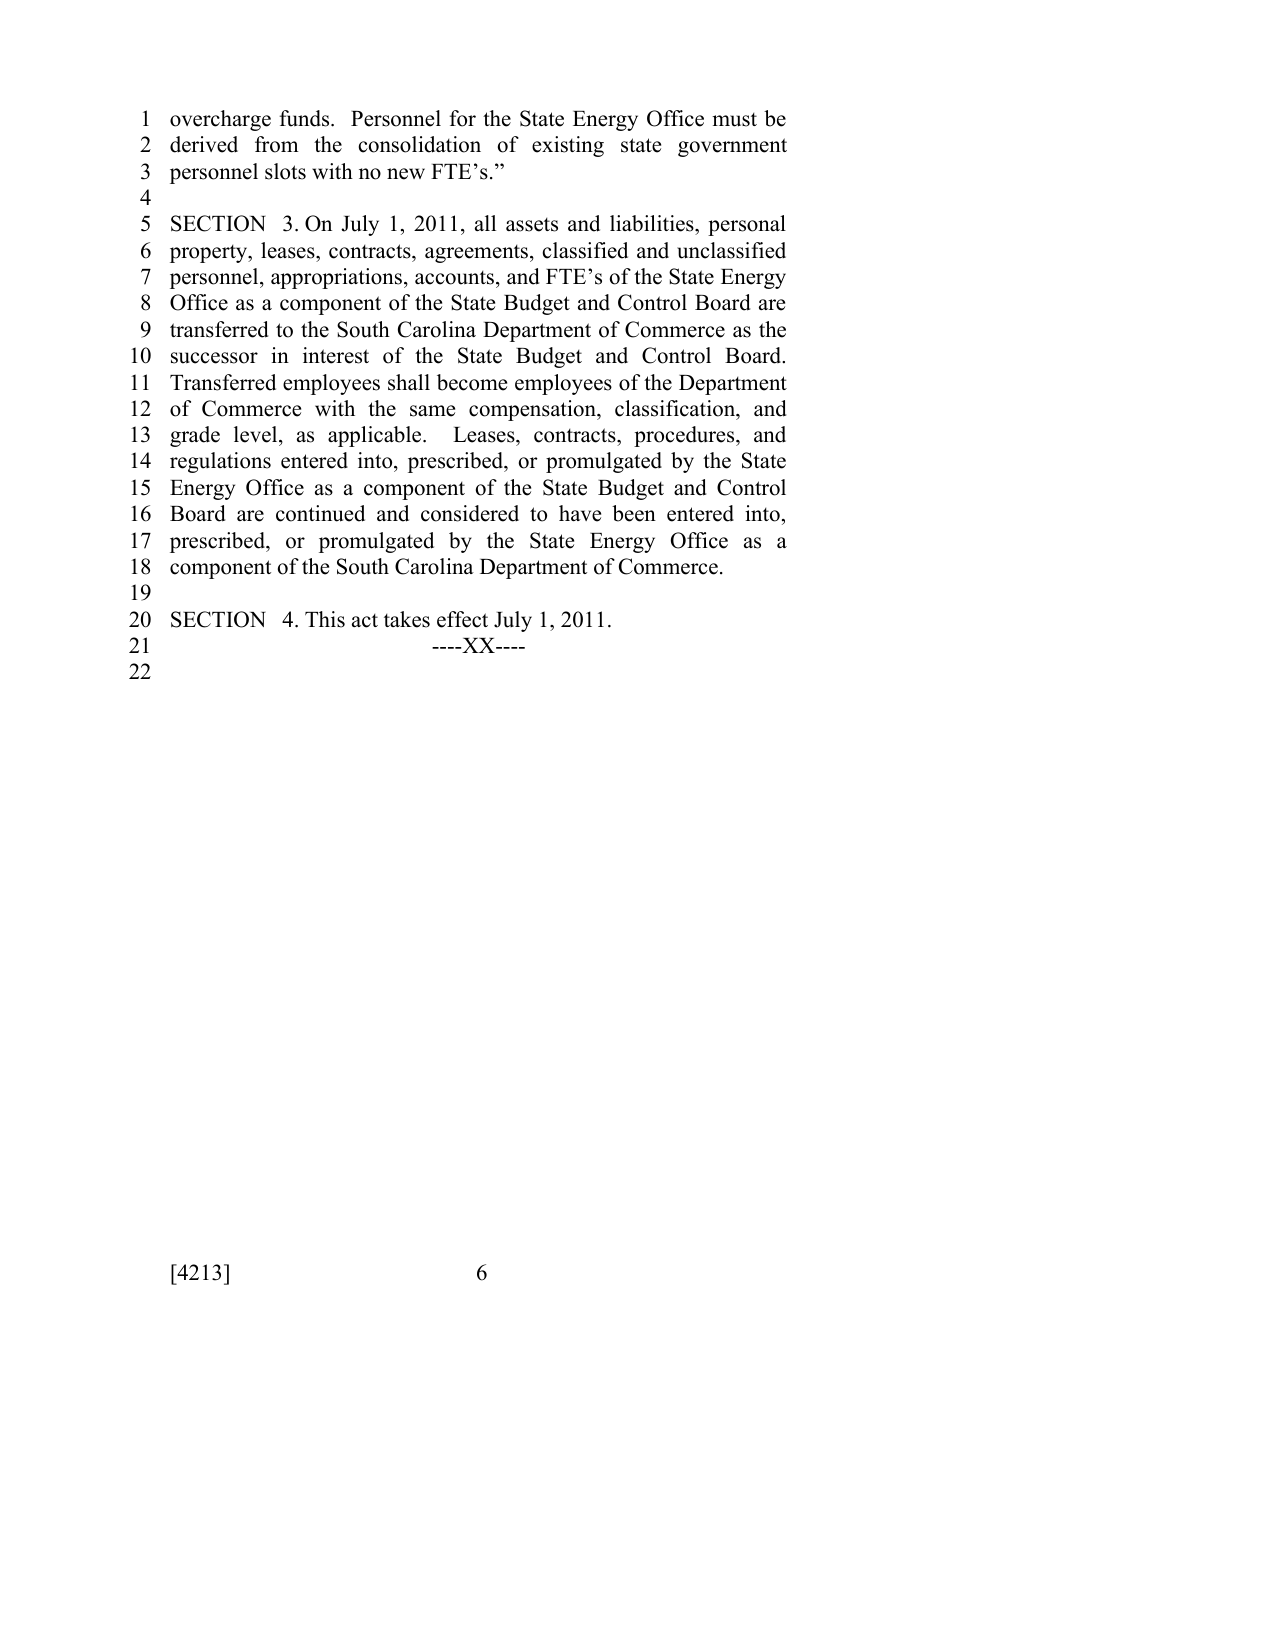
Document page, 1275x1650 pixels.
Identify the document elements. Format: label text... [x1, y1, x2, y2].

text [169, 105, 787, 184]
text SECTION 4. This act takes effect July 1, 2011. [169, 606, 787, 632]
text SECTION 3. On July 1, 2011, all assets and liabilities, personal property, leases, contracts, agreements, classified and unclassified personnel, appropriations, accounts, and FTE’s of the State Energy Office as a component of the State Budget and Control Board are transferred to the South Carolina Department of Commerce as the successor in interest of the State Budget and Control Board. Transferred employees shall become employees of the Department of Commerce with the same compensation, classification, and grade level, as applicable. Leases, contracts, procedures, and regulations entered into, prescribed, or promulgated by the State Energy Office as a component of the State Budget and Control Board are continued and considered to have been entered into, prescribed, or promulgated by the State Energy Office as a component of the South Carolina Department of Commerce. [169, 210, 787, 579]
text ----XX---- [169, 632, 787, 658]
